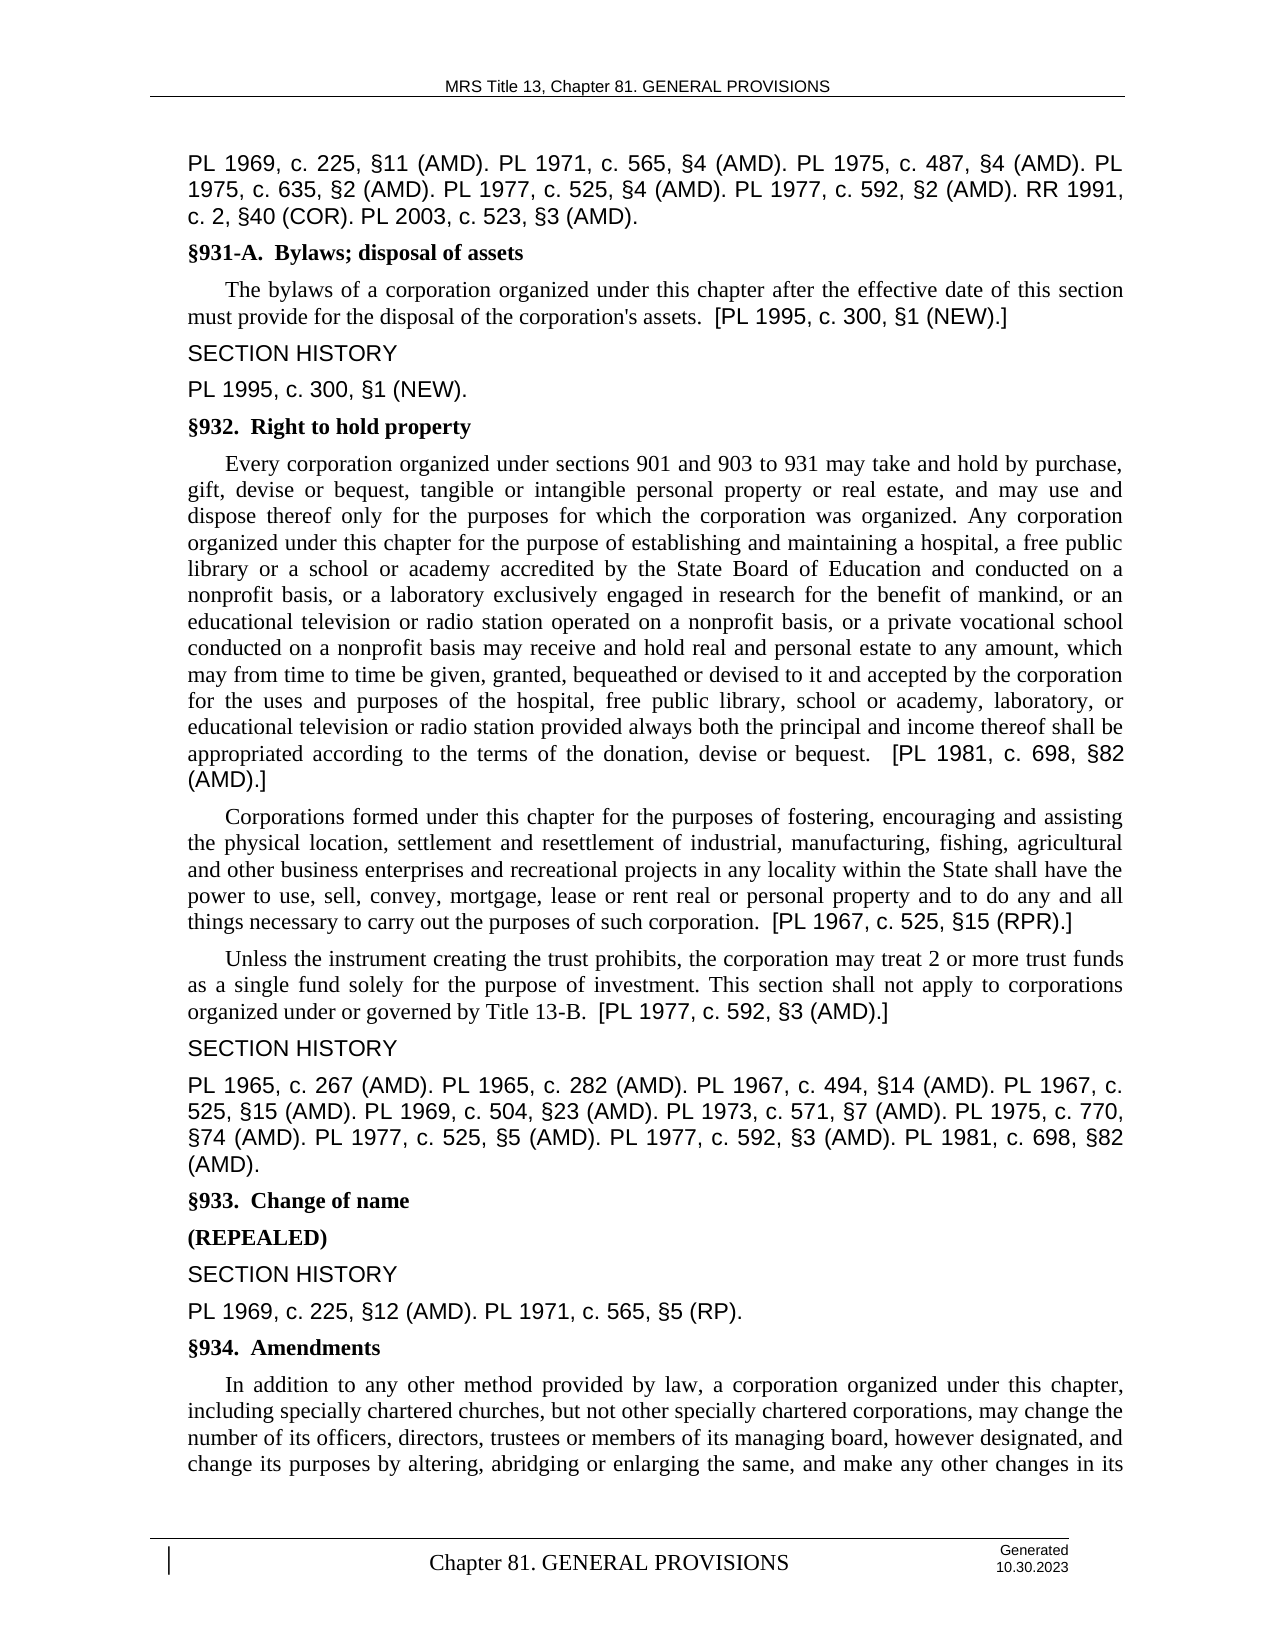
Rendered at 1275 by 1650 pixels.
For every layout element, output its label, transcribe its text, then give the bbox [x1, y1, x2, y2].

text §934. Amendments [187, 1334, 1125, 1361]
text Every corporation organized under sections 901 and 903 to 931 may take and hold by purchase, gift, devise or bequest, tangible or intangible personal property or real estate, and may use and dispose thereof only for the purposes for which the corporation was organized. Any corporation organized under this chapter for the purpose of establishing and maintaining a hospital, a free public library or a school or academy accredited by the State Board of Education and conducted on a nonprofit basis, or a laboratory exclusively engaged in research for the benefit of mankind, or an educational television or radio station operated on a nonprofit basis, or a private vocational school conducted on a nonprofit basis may receive and hold real and personal estate to any amount, which may from time to time be given, granted, bequeathed or devised to it and accepted by the corporation for the uses and purposes of the hospital, free public library, school or academy, laboratory, or educational television or radio station provided always both the principal and income thereof shall be appropriated according to the terms of the donation, devise or bequest. [PL 1981, c. 698, §82 (AMD).] [187, 450, 1125, 792]
text SECTION HISTORY [187, 1035, 1125, 1061]
text The bylaws of a corporation organized under this chapter after the effective date of this section must provide for the disposal of the corporation's assets. [PL 1995, c. 300, §1 (NEW).] [187, 276, 1125, 329]
text PL 1969, c. 225, §12 (AMD). PL 1971, c. 565, §5 (RP). [187, 1298, 1125, 1324]
text §932. Right to hold property [187, 413, 1125, 439]
text PL 1995, c. 300, §1 (NEW). [187, 376, 1125, 403]
text PL 1965, c. 267 (AMD). PL 1965, c. 282 (AMD). PL 1967, c. 494, §14 (AMD). PL 1967, c. 525, §15 (AMD). PL 1969, c. 504, §23 (AMD). PL 1973, c. 571, §7 (AMD). PL 1975, c. 770, §74 (AMD). PL 1977, c. 525, §5 (AMD). PL 1977, c. 592, §3 (AMD). PL 1981, c. 698, §82 (AMD). [187, 1072, 1125, 1177]
text Corporations formed under this chapter for the purposes of fostering, encouraging and assisting the physical location, settlement and resettlement of industrial, manufacturing, fishing, agricultural and other business enterprises and recreational projects in any locality within the State shall have the power to use, sell, convey, mortgage, lease or rent real or personal property and to do any and all things necessary to carry out the purposes of such corporation. [PL 1967, c. 525, §15 (RPR).] [187, 803, 1125, 935]
text Unless the instrument creating the trust prohibits, the corporation may treat 2 or more trust funds as a single fund solely for the purpose of investment. This section shall not apply to corporations organized under or governed by Title 13‑B. [PL 1977, c. 592, §3 (AMD).] [187, 945, 1125, 1024]
text PL 1969, c. 225, §11 (AMD). PL 1971, c. 565, §4 (AMD). PL 1975, c. 487, §4 (AMD). PL 1975, c. 635, §2 (AMD). PL 1977, c. 525, §4 (AMD). PL 1977, c. 592, §2 (AMD). RR 1991, c. 2, §40 (COR). PL 2003, c. 523, §3 (AMD). [187, 150, 1125, 229]
text (REPEALED) [187, 1224, 1125, 1251]
text §931-A. Bylaws; disposal of assets [187, 239, 1125, 266]
text SECTION HISTORY [187, 339, 1125, 366]
text SECTION HISTORY [187, 1261, 1125, 1287]
text §933. Change of name [187, 1187, 1125, 1214]
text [187, 1371, 1125, 1477]
